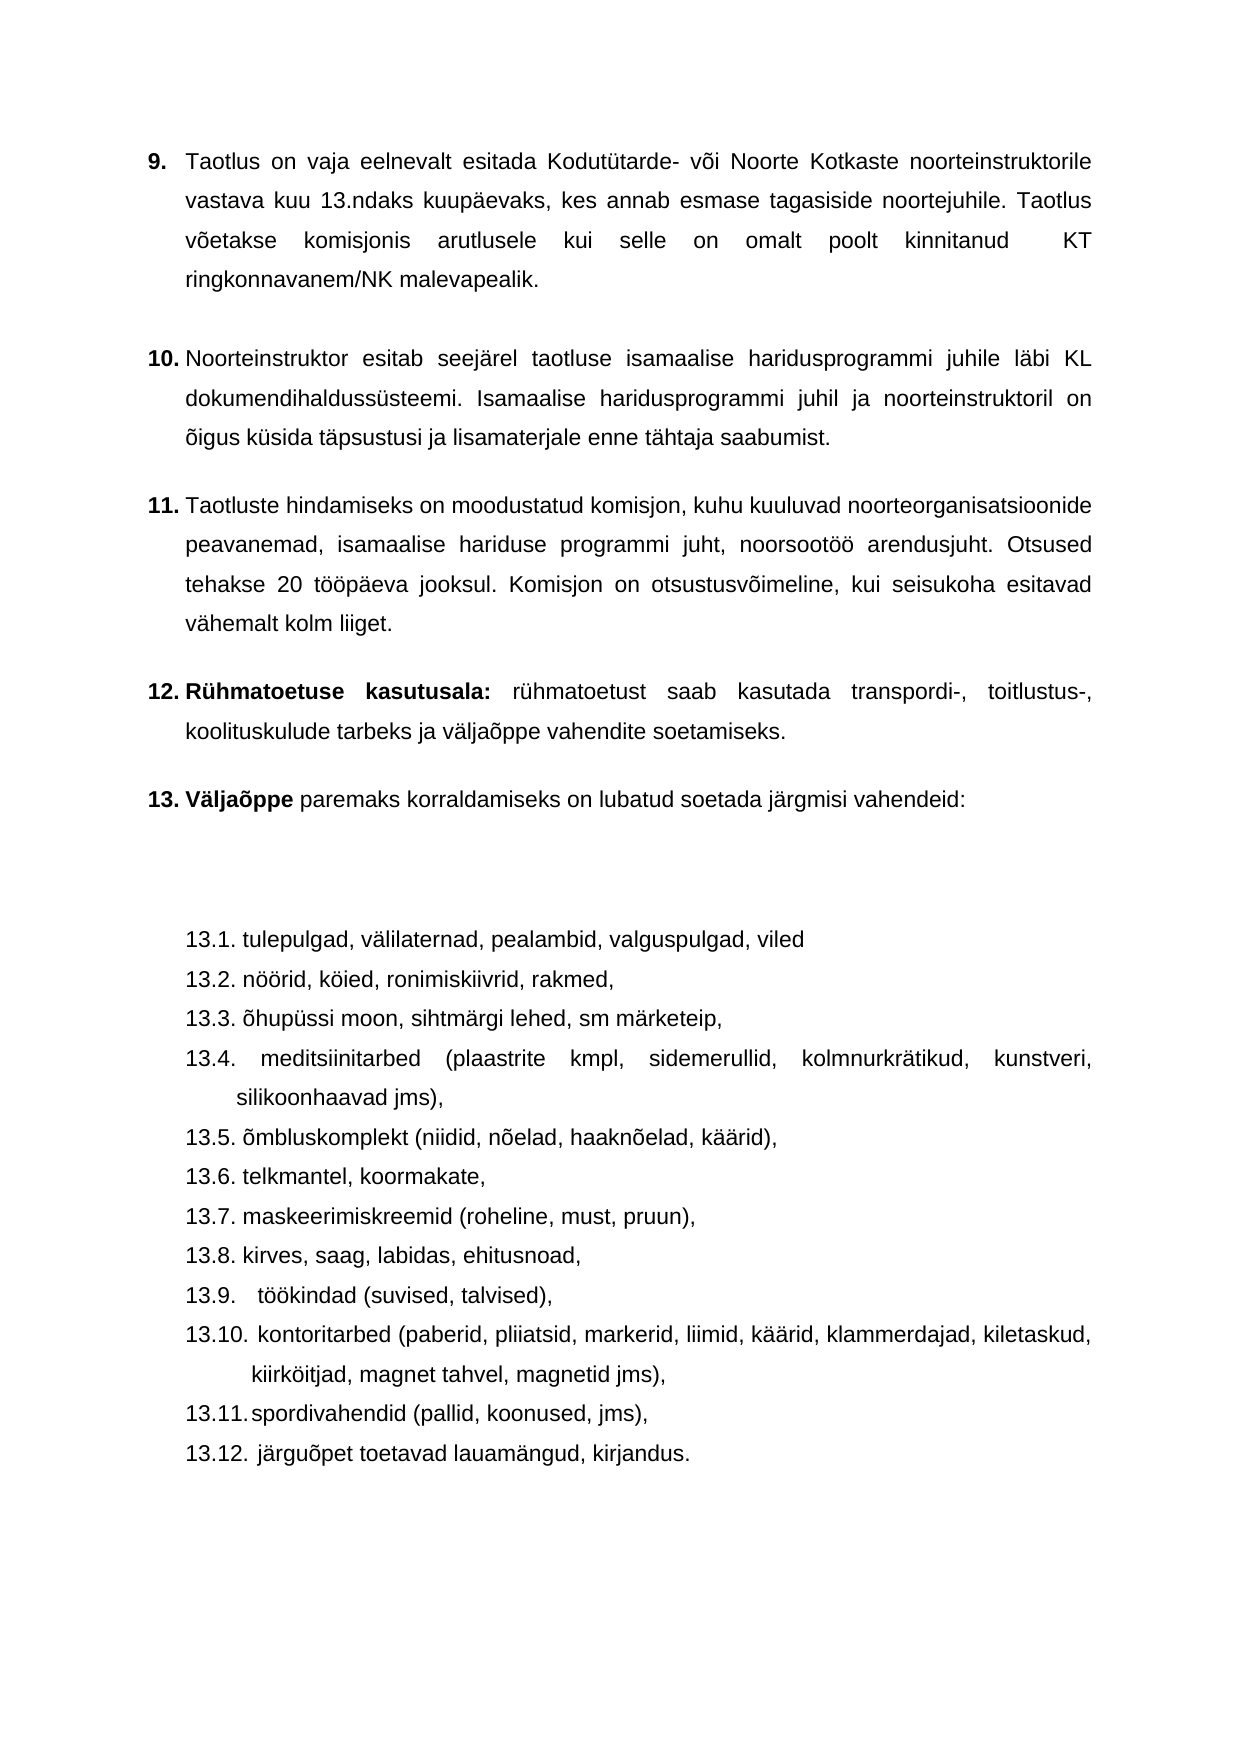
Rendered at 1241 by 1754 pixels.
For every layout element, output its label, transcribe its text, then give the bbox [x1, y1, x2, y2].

list õmbluskomplekt (niidid, nõelad, haaknõelad, käärid), [185, 1124, 1093, 1150]
list tulepulgad, välilaternad, pealambid, valguspulgad, viled [185, 926, 1093, 953]
list nöörid, köied, ronimiskiivrid, rakmed, [185, 966, 1093, 992]
list järguõpet toetavad lauamängud, kirjandus. [185, 1439, 1093, 1466]
list töökindad (suvised, talvised), [185, 1282, 1093, 1308]
list meditsiinitarbed (plaastrite kmpl, sidemerullid, kolmnurkrätikud, kunstveri, silikoonhaavad jms), [185, 1045, 1093, 1111]
list Taotlus on vaja eelnevalt esitada Kodutütarde- või Noorte Kotkaste noorteinstruktorile vastava kuu 13.ndaks kuupäevaks, kes annab esmase tagasiside noortejuhile. Taotlus võetakse komisjonis arutlusele kui selle on omalt poolt kinnitanud KT ringkonnavanem/NK malevapealik. [148, 148, 1093, 292]
list Väljaõppe paremaks korraldamiseks on lubatud soetada järgmisi vahendeid: [148, 786, 1093, 812]
list kirves, saag, labidas, ehitusnoad, [185, 1242, 1093, 1268]
list spordivahendid (pallid, koonused, jms), [185, 1400, 1093, 1426]
list maskeerimiskreemid (roheline, must, pruun), [185, 1203, 1093, 1229]
list Noorteinstruktor esitab seejärel taotluse isamaalise haridusprogrammi juhile läbi KL dokumendihaldussüsteemi. Isamaalise haridusprogrammi juhil ja noorteinstruktoril on õigus küsida täpsustusi ja lisamaterjale enne tähtaja saabumist. [148, 345, 1093, 450]
list Taotluste hindamiseks on moodustatud komisjon, kuhu kuuluvad noorteorganisatsioonide peavanemad, isamaalise hariduse programmi juht, noorsootöö arendusjuht. Otsused tehakse 20 tööpäeva jooksul. Komisjon on otsustusvõimeline, kui seisukoha esitavad vähemalt kolm liiget. [148, 492, 1093, 637]
list õhupüssi moon, sihtmärgi lehed, sm märketeip, [185, 1005, 1093, 1032]
list telkmantel, koormakate, [185, 1163, 1093, 1189]
list kontoritarbed (paberid, pliiatsid, markerid, liimid, käärid, klammerdajad, kiletaskud, kiirköitjad, magnet tahvel, magnetid jms), [185, 1321, 1093, 1387]
list Rühmatoetuse kasutusala: rühmatoetust saab kasutada transpordi-, toitlustus-, koolituskulude tarbeks ja väljaõppe vahendite soetamiseks. [148, 678, 1093, 744]
